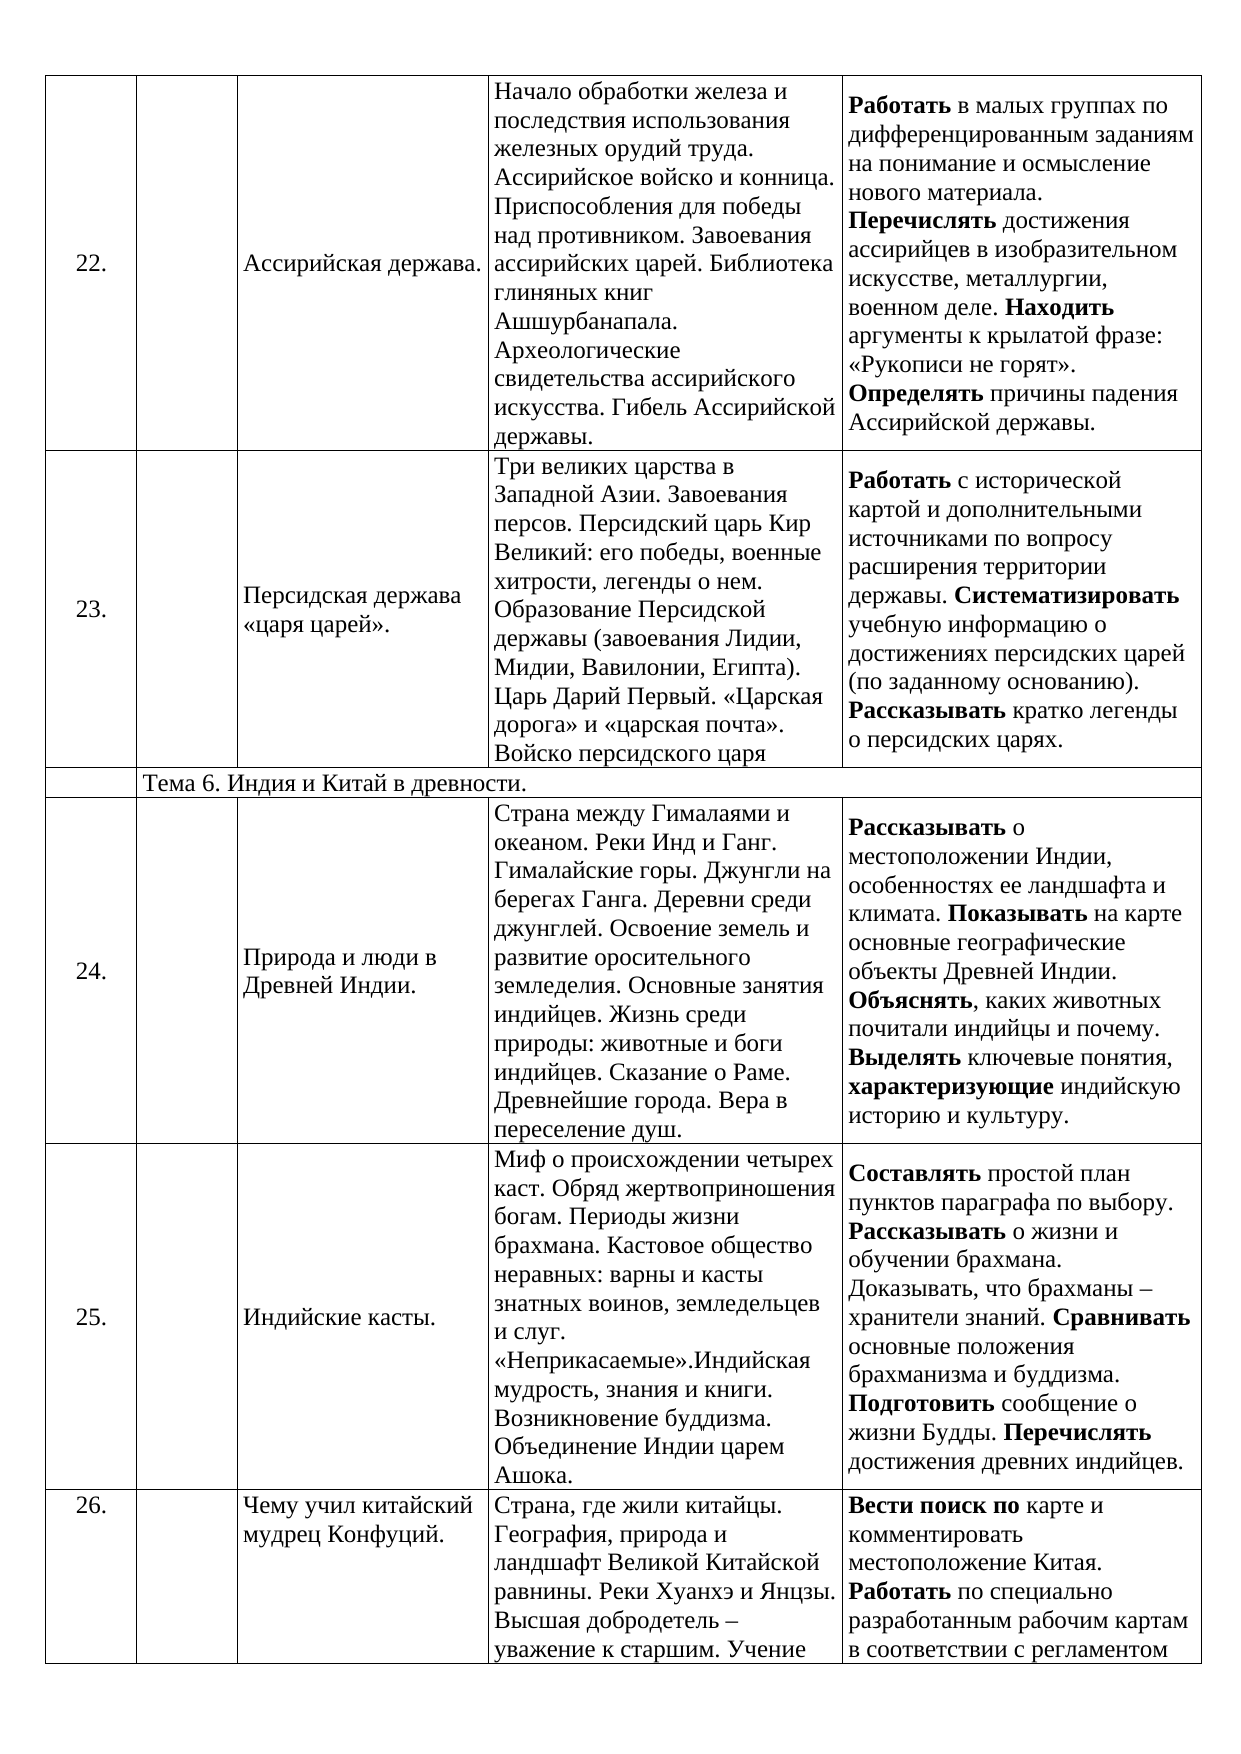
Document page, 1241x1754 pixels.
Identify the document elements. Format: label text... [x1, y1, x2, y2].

table_cell [137, 76, 237, 450]
table_cell Рассказывать о местоположении Индии, особенностях ее ландшафта и климата. Показывать на карте основные географические объекты Древней Индии. Объяснять, каких животных почитали индийцы и почему. Выделять ключевые понятия, характеризующие индийскую историю и культуру. [843, 798, 1201, 1143]
table_cell [137, 451, 237, 767]
table_cell Ассирийская держава. [238, 76, 488, 450]
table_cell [238, 1490, 488, 1662]
table_cell Миф о происхождении четырех каст. Обряд жертвоприношения богам. Периоды жизни брахмана. Кастовое общество неравных: варны и касты знатных воинов, земледельцев и слуг. «Неприкасаемые».Индийская мудрость, знания и книги. Возникновение буддизма. Объединение Индии царем Ашока. [489, 1144, 842, 1489]
table_cell Индийские касты. [238, 1144, 488, 1489]
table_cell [843, 1490, 1201, 1662]
table_cell [137, 1490, 237, 1662]
table_cell 26. [46, 1490, 136, 1662]
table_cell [489, 1490, 842, 1662]
table_cell Природа и люди в Древней Индии. [238, 798, 488, 1143]
table_cell Работать в малых группах по дифференцированным заданиям на понимание и осмысление нового материала. Перечислять достижения ассирийцев в изобразительном искусстве, металлургии, военном деле. Находить аргументы к крылатой фразе: «Рукописи не горят». Определять причины падения Ассирийской державы. [843, 76, 1201, 450]
table_cell 24. [46, 798, 136, 1143]
table_cell Три великих царства в Западной Азии. Завоевания персов. Персидский царь Кир Великий: его победы, военные хитрости, легенды о нем. Образование Персидской державы (завоевания Лидии, Мидии, Вавилонии, Египта). Царь Дарий Первый. «Царская дорога» и «царская почта». Войско персидского царя [489, 451, 842, 767]
table_cell [137, 1144, 237, 1489]
table_cell Страна между Гималаями и океаном. Реки Инд и Ганг. Гималайские горы. Джунгли на берегах Ганга. Деревни среди джунглей. Освоение земель и развитие оросительного земледелия. Основные занятия индийцев. Жизнь среди природы: животные и боги индийцев. Сказание о Раме. Древнейшие города. Вера в переселение душ. [489, 798, 842, 1143]
table_cell 22. [46, 76, 136, 450]
table_cell 23. [46, 451, 136, 767]
table_cell Составлять простой план пунктов параграфа по выбору. Рассказывать о жизни и обучении брахмана. Доказывать, что брахманы – хранители знаний. Сравнивать основные положения брахманизма и буддизма. Подготовить сообщение о жизни Будды. Перечислять достижения древних индийцев. [843, 1144, 1201, 1489]
table_cell Работать с исторической картой и дополнительными источниками по вопросу расширения территории державы. Систематизировать учебную информацию о достижениях персидских царей (по заданному основанию). Рассказывать кратко легенды о персидских царях. [843, 451, 1201, 767]
table_cell Тема 6. Индия и Китай в древности. [137, 768, 1201, 797]
table_cell [137, 798, 237, 1143]
table_cell Персидская держава «царя царей». [238, 451, 488, 767]
table_cell Начало обработки железа и последствия использования железных орудий труда. Ассирийское войско и конница. Приспособления для победы над противником. Завоевания ассирийских царей. Библиотека глиняных книг Ашшурбанапала. Археологические свидетельства ассирийского искусства. Гибель Ассирийской державы. [489, 76, 842, 450]
table_cell 25. [46, 1144, 136, 1489]
table_cell [46, 768, 136, 797]
